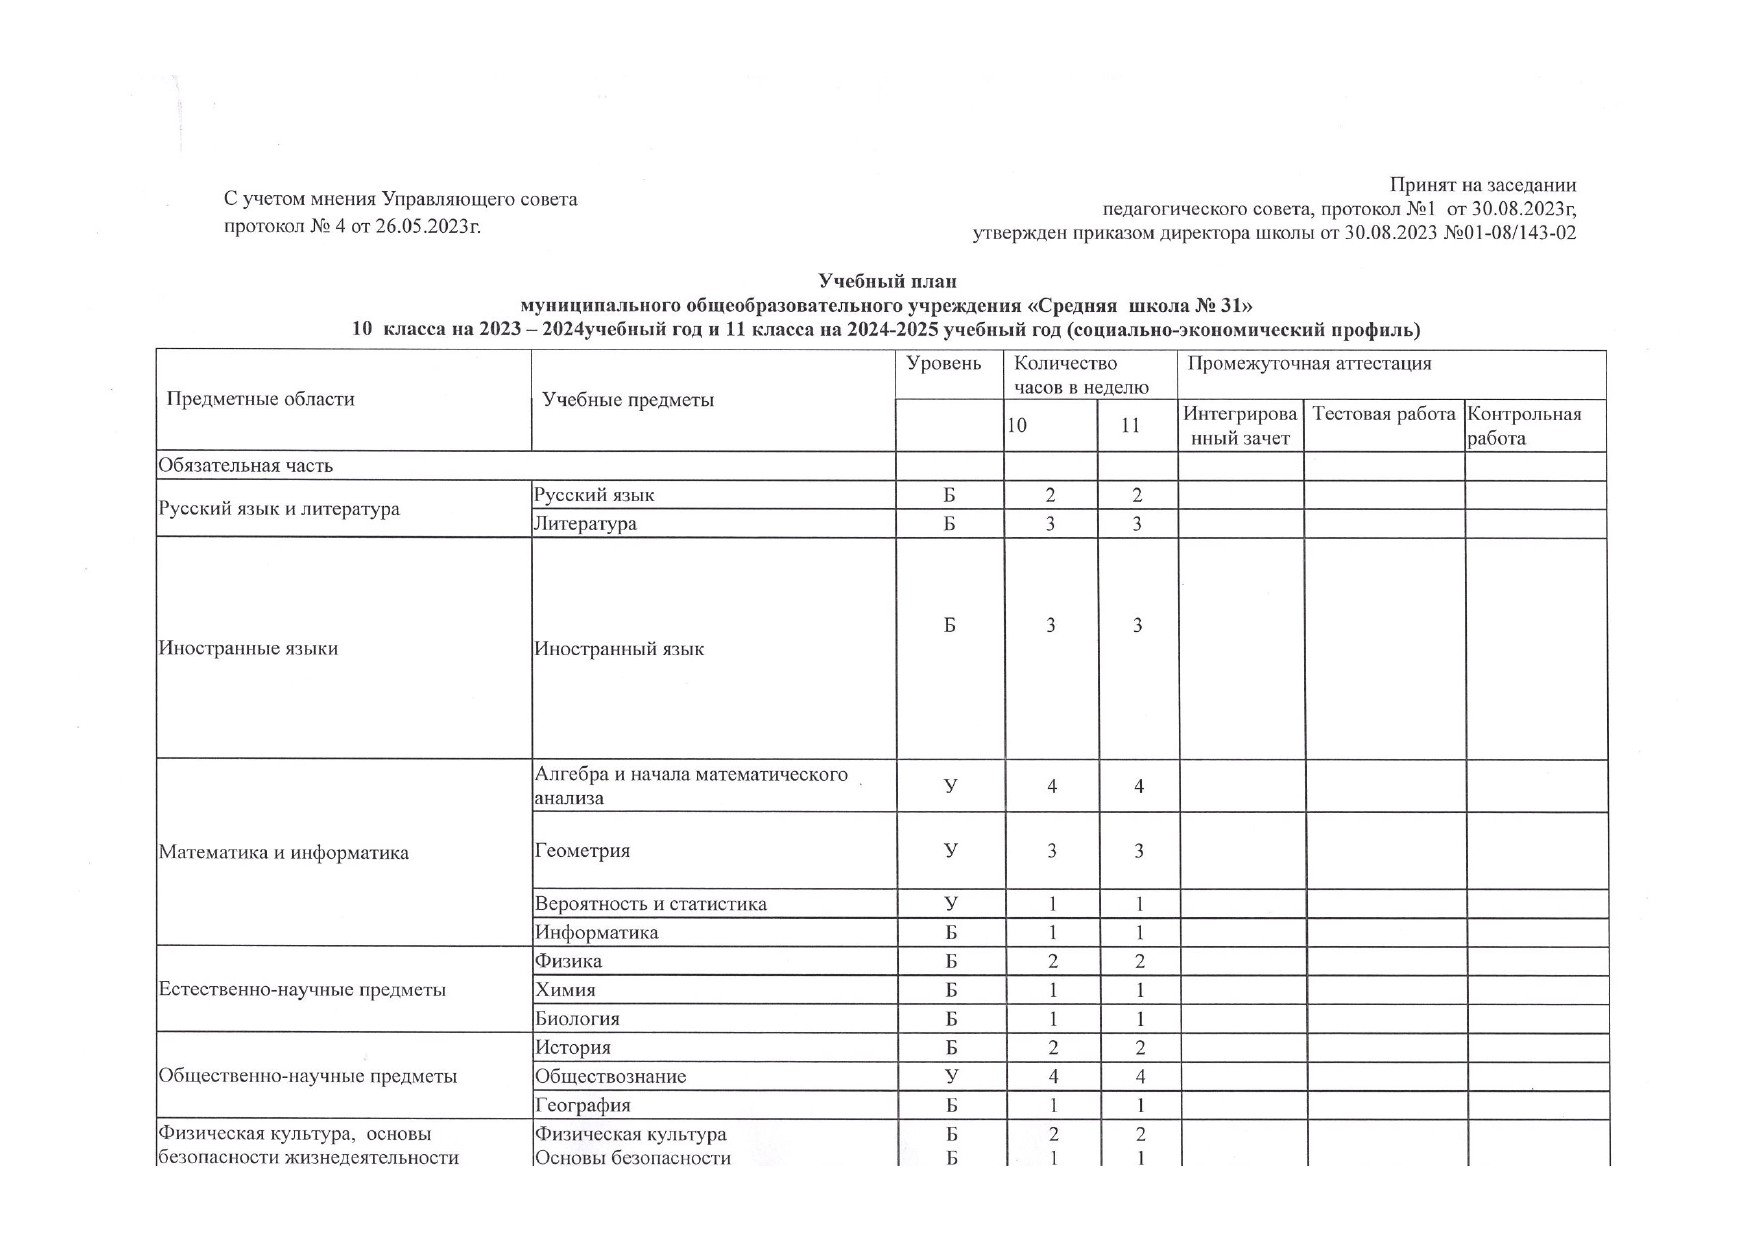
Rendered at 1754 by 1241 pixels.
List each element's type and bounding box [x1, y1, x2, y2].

picture [75, 75, 1679, 1166]
